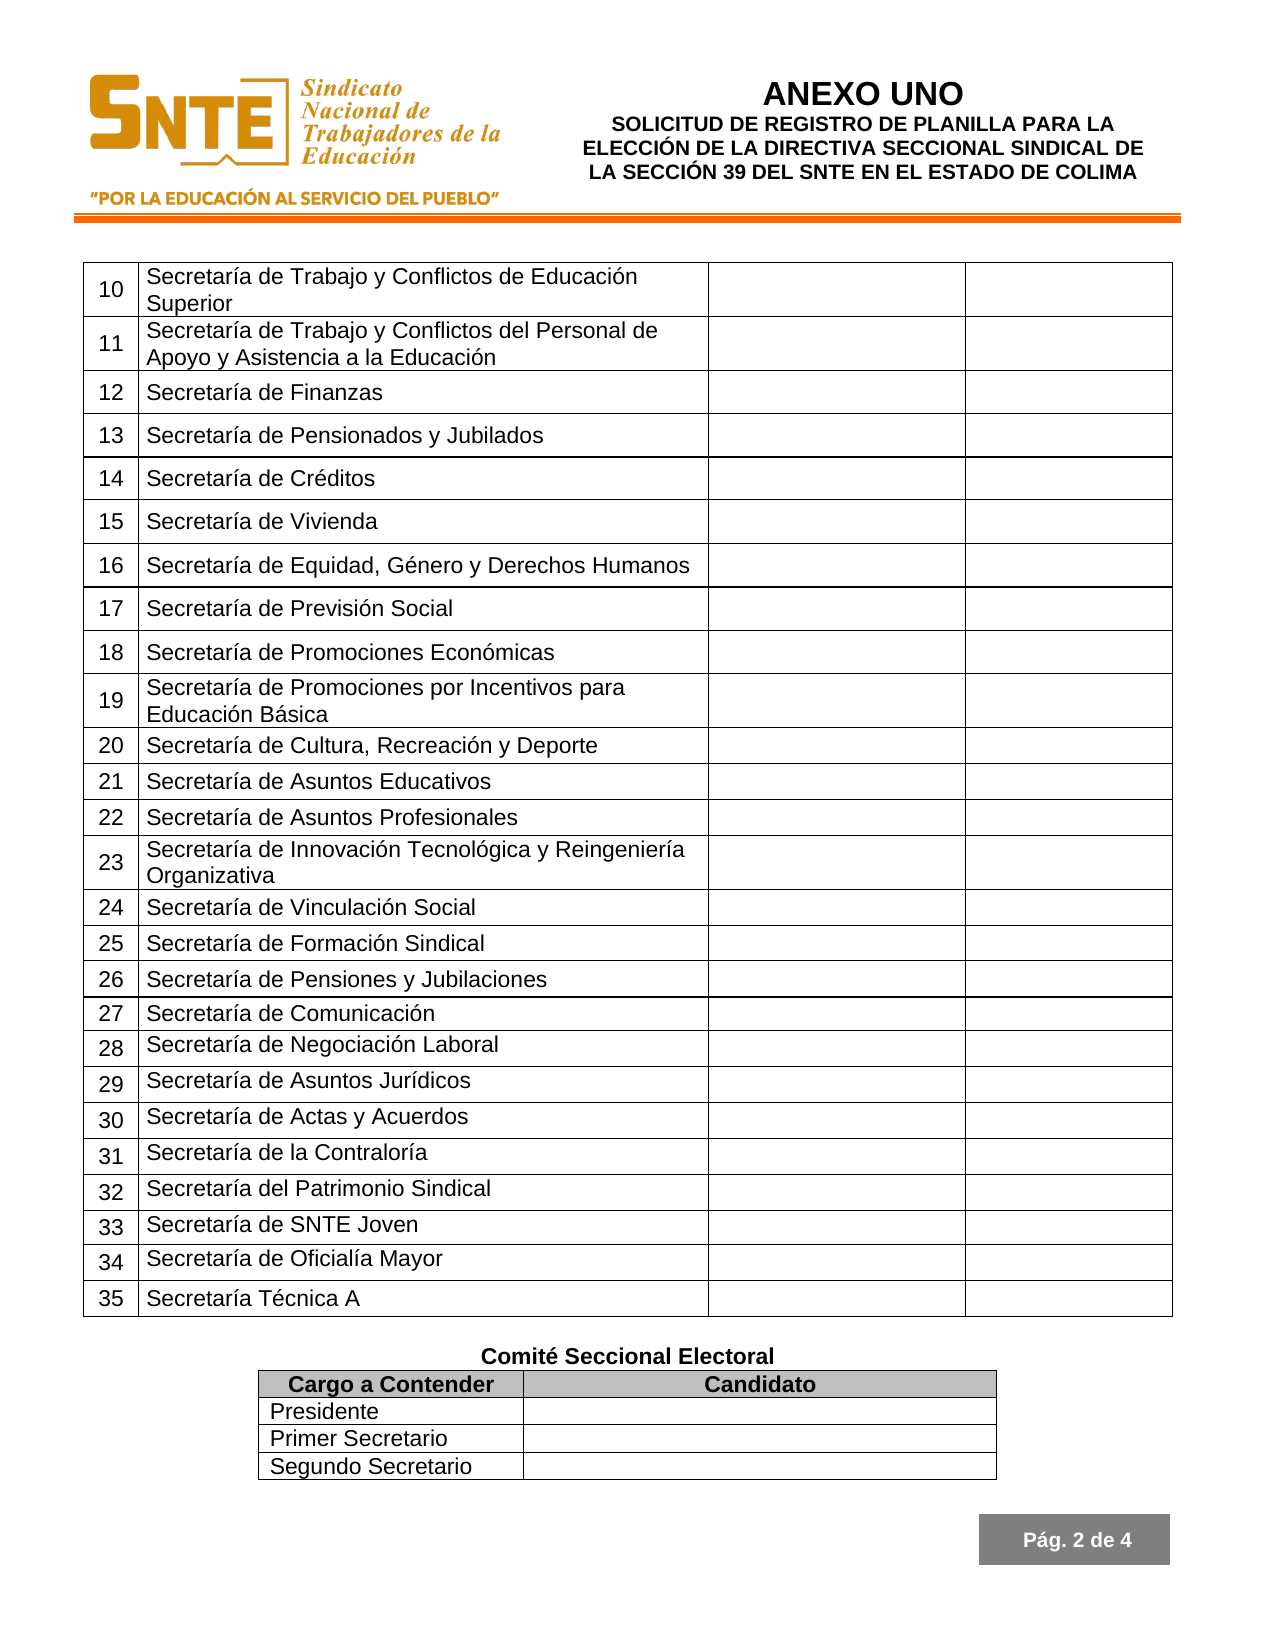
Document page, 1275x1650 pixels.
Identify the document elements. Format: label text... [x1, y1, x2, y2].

table_cell [966, 1067, 1172, 1102]
table_cell [709, 544, 965, 586]
table_cell Secretaría del Patrimonio Sindical [139, 1175, 708, 1209]
table_cell [966, 1103, 1172, 1138]
table_cell [966, 998, 1172, 1030]
table_cell 14 [84, 458, 138, 499]
table_cell [709, 764, 965, 799]
table_cell [966, 414, 1172, 456]
table_cell Secretaría de Comunicación [139, 998, 708, 1030]
table_cell 11 [84, 317, 138, 370]
table_cell Secretaría de Negociación Laboral [139, 1031, 708, 1066]
table_cell Segundo Secretario [259, 1453, 523, 1479]
table_cell Secretaría de Trabajo y Conflictos de Educación Superior [139, 263, 708, 316]
table_cell [524, 1425, 996, 1452]
table_cell [966, 500, 1172, 542]
table_cell 33 [84, 1211, 138, 1244]
table_cell Secretaría de Cultura, Recreación y Deporte [139, 728, 708, 763]
table_cell Secretaría de SNTE Joven [139, 1211, 708, 1244]
table_cell [966, 631, 1172, 673]
table_cell 35 [84, 1281, 138, 1316]
table_cell Primer Secretario [259, 1425, 523, 1452]
table_cell 30 [84, 1103, 138, 1138]
text Comité Seccional Electoral [74, 1343, 1181, 1369]
table_cell [709, 1103, 965, 1138]
table_cell [966, 926, 1172, 960]
table_cell [709, 414, 965, 456]
table_cell [709, 926, 965, 960]
table_cell [709, 890, 965, 924]
table_cell [966, 961, 1172, 996]
table_cell [966, 458, 1172, 499]
table_cell Secretaría de Asuntos Profesionales [139, 800, 708, 835]
table_cell Secretaría de Promociones Económicas [139, 631, 708, 673]
table_cell [709, 800, 965, 835]
table_cell [966, 588, 1172, 629]
table_cell 23 [84, 836, 138, 888]
table_cell 15 [84, 500, 138, 542]
table_cell 27 [84, 998, 138, 1030]
table_cell 10 [84, 263, 138, 316]
table_cell Secretaría de Finanzas [139, 371, 708, 413]
table_cell Presidente [259, 1398, 523, 1424]
table_cell 26 [84, 961, 138, 996]
table_cell Secretaría de Pensionados y Jubilados [139, 414, 708, 456]
table_cell Secretaría de Asuntos Educativos [139, 764, 708, 799]
table_cell [709, 500, 965, 542]
table_cell Secretaría de Vinculación Social [139, 890, 708, 924]
table_cell [709, 961, 965, 996]
table_cell Secretaría Técnica A [139, 1281, 708, 1316]
table_cell [966, 1031, 1172, 1066]
table_cell [709, 728, 965, 763]
table_cell [709, 1175, 965, 1209]
table_cell [966, 836, 1172, 888]
table_cell 28 [84, 1031, 138, 1066]
table_cell 19 [84, 674, 138, 727]
table_cell [524, 1453, 996, 1479]
table_cell 16 [84, 544, 138, 586]
table_cell Secretaría de la Contraloría [139, 1139, 708, 1174]
table_cell Secretaría de Equidad, Género y Derechos Humanos [139, 544, 708, 586]
table_cell 13 [84, 414, 138, 456]
table_cell 17 [84, 588, 138, 629]
table_cell [966, 728, 1172, 763]
table_header Candidato [524, 1371, 996, 1397]
table_cell Secretaría de Vivienda [139, 500, 708, 542]
picture [85, 73, 504, 206]
table_cell Secretaría de Trabajo y Conflictos del Personal de Apoyo y Asistencia a la Educación [139, 317, 708, 370]
table_cell [966, 1211, 1172, 1244]
table_cell [709, 263, 965, 316]
table_cell [966, 890, 1172, 924]
table_cell [709, 836, 965, 888]
table_cell [709, 1067, 965, 1102]
table_cell [709, 371, 965, 413]
table_cell Secretaría de Promociones por Incentivos para Educación Básica [139, 674, 708, 727]
table_cell [966, 544, 1172, 586]
table_cell Secretaría de Previsión Social [139, 588, 708, 629]
table_cell Secretaría de Asuntos Jurídicos [139, 1067, 708, 1102]
table_cell [966, 674, 1172, 727]
table_cell 34 [84, 1245, 138, 1280]
table_cell 31 [84, 1139, 138, 1174]
table_cell Secretaría de Oficialía Mayor [139, 1245, 708, 1280]
table_cell [709, 1281, 965, 1316]
table_cell 24 [84, 890, 138, 924]
table_cell [709, 1245, 965, 1280]
table_cell Secretaría de Innovación Tecnológica y Reingeniería Organizativa [139, 836, 708, 888]
table_cell [966, 1281, 1172, 1316]
table_cell [709, 998, 965, 1030]
table_cell [709, 1139, 965, 1174]
table_cell [709, 631, 965, 673]
table_cell [966, 263, 1172, 316]
table_cell 29 [84, 1067, 138, 1102]
table_cell Secretaría de Pensiones y Jubilaciones [139, 961, 708, 996]
table_cell 25 [84, 926, 138, 960]
table_cell 18 [84, 631, 138, 673]
table_cell Secretaría de Formación Sindical [139, 926, 708, 960]
table_cell [709, 317, 965, 370]
table_cell [709, 674, 965, 727]
table_cell 22 [84, 800, 138, 835]
table_cell [966, 371, 1172, 413]
table_cell 12 [84, 371, 138, 413]
table_cell [709, 1031, 965, 1066]
table_cell 32 [84, 1175, 138, 1209]
table_cell Secretaría de Créditos [139, 458, 708, 499]
table_cell 21 [84, 764, 138, 799]
table_header Cargo a Contender [259, 1371, 523, 1397]
table_cell [966, 317, 1172, 370]
table_cell 20 [84, 728, 138, 763]
table_cell Secretaría de Actas y Acuerdos [139, 1103, 708, 1138]
table_cell [524, 1398, 996, 1424]
table_cell [709, 1211, 965, 1244]
table_cell [966, 800, 1172, 835]
table_cell [966, 1175, 1172, 1209]
table_cell [966, 1245, 1172, 1280]
table_cell [966, 1139, 1172, 1174]
table_cell [709, 458, 965, 499]
table_cell [709, 588, 965, 629]
table_cell [966, 764, 1172, 799]
